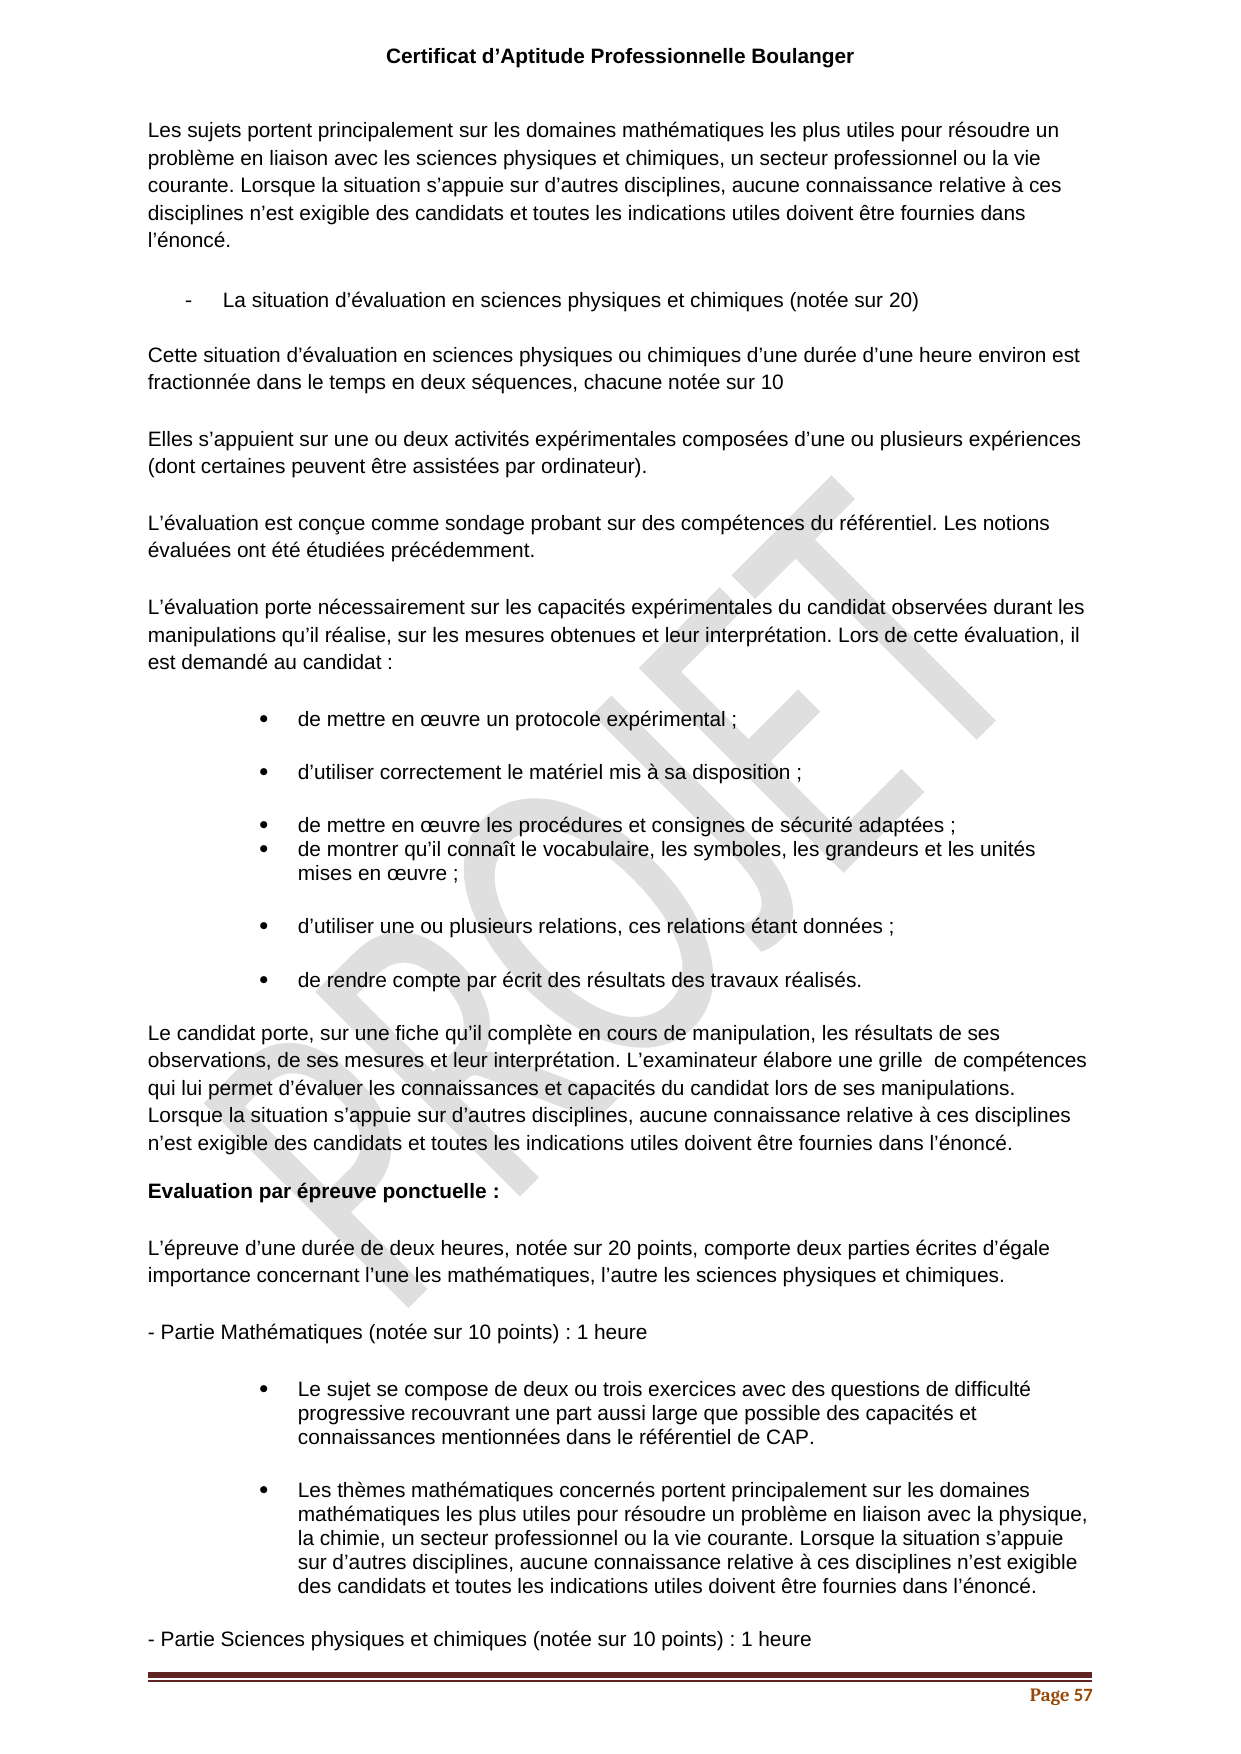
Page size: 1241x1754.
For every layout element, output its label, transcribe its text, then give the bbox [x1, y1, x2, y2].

text Elles s’appuient sur une ou deux activités expérimentales composées d’une ou plusieurs expériences (dont certaines peuvent être assistées par ordinateur). [148, 427, 1092, 478]
list Les thèmes mathématiques concernés portent principalement sur les domaines mathématiques les plus utiles pour résoudre un problème en liaison avec la physique, la chimie, un secteur professionnel ou la vie courante. Lorsque la situation s’appuie sur d’autres disciplines, aucune connaissance relative à ces disciplines n’est exigible des candidats et toutes les indications utiles doivent être fournies dans l’énoncé. [260, 1478, 1092, 1598]
text Les sujets portent principalement sur les domaines mathématiques les plus utiles pour résoudre un problème en liaison avec les sciences physiques et chimiques, un secteur professionnel ou la vie courante. Lorsque la situation s’appuie sur d’autres disciplines, aucune connaissance relative à ces disciplines n’est exigible des candidats et toutes les indications utiles doivent être fournies dans l’énoncé. [148, 118, 1092, 252]
text - Partie Sciences physiques et chimiques (notée sur 10 points) : 1 heure [148, 1627, 1092, 1651]
text - Partie Mathématiques (notée sur 10 points) : 1 heure [148, 1320, 1092, 1344]
list de rendre compte par écrit des résultats des travaux réalisés. [260, 968, 1092, 992]
text L’évaluation est conçue comme sondage probant sur des compétences du référentiel. Les notions évaluées ont été étudiées précédemment. [148, 511, 1092, 562]
text L’évaluation porte nécessairement sur les capacités expérimentales du candidat observées durant les manipulations qu’il réalise, sur les mesures obtenues et leur interprétation. Lors de cette évaluation, il est demandé au candidat : [148, 595, 1092, 674]
list d’utiliser une ou plusieurs relations, ces relations étant données ; [260, 914, 1092, 938]
list La situation d’évaluation en sciences physiques et chimiques (notée sur 20) [185, 285, 1092, 313]
text Evaluation par épreuve ponctuelle : [148, 1179, 1092, 1203]
list de montrer qu’il connaît le vocabulaire, les symboles, les grandeurs et les unités mises en œuvre ; [260, 837, 1092, 885]
list d’utiliser correctement le matériel mis à sa disposition ; [260, 760, 1092, 784]
list Le sujet se compose de deux ou trois exercices avec des questions de difficulté progressive recouvrant une part aussi large que possible des capacités et connaissances mentionnées dans le référentiel de CAP. [260, 1377, 1092, 1449]
text Cette situation d’évaluation en sciences physiques ou chimiques d’une durée d’une heure environ est fractionnée dans le temps en deux séquences, chacune notée sur 10 [148, 342, 1092, 394]
list de mettre en œuvre un protocole expérimental ; [260, 707, 1092, 731]
text L’épreuve d’une durée de deux heures, notée sur 20 points, comporte deux parties écrites d’égale importance concernant l’une les mathématiques, l’autre les sciences physiques et chimiques. [148, 1236, 1092, 1287]
list de mettre en œuvre les procédures et consignes de sécurité adaptées ; [260, 813, 1092, 837]
text Le candidat porte, sur une fiche qu’il complète en cours de manipulation, les résultats de ses observations, de ses mesures et leur interprétation. L’examinateur élabore une grille de compétences qui lui permet d’évaluer les connaissances et capacités du candidat lors de ses manipulations. Lorsque la situation s’appuie sur d’autres disciplines, aucune connaissance relative à ces disciplines n’est exigible des candidats et toutes les indications utiles doivent être fournies dans l’énoncé. [148, 1021, 1092, 1155]
